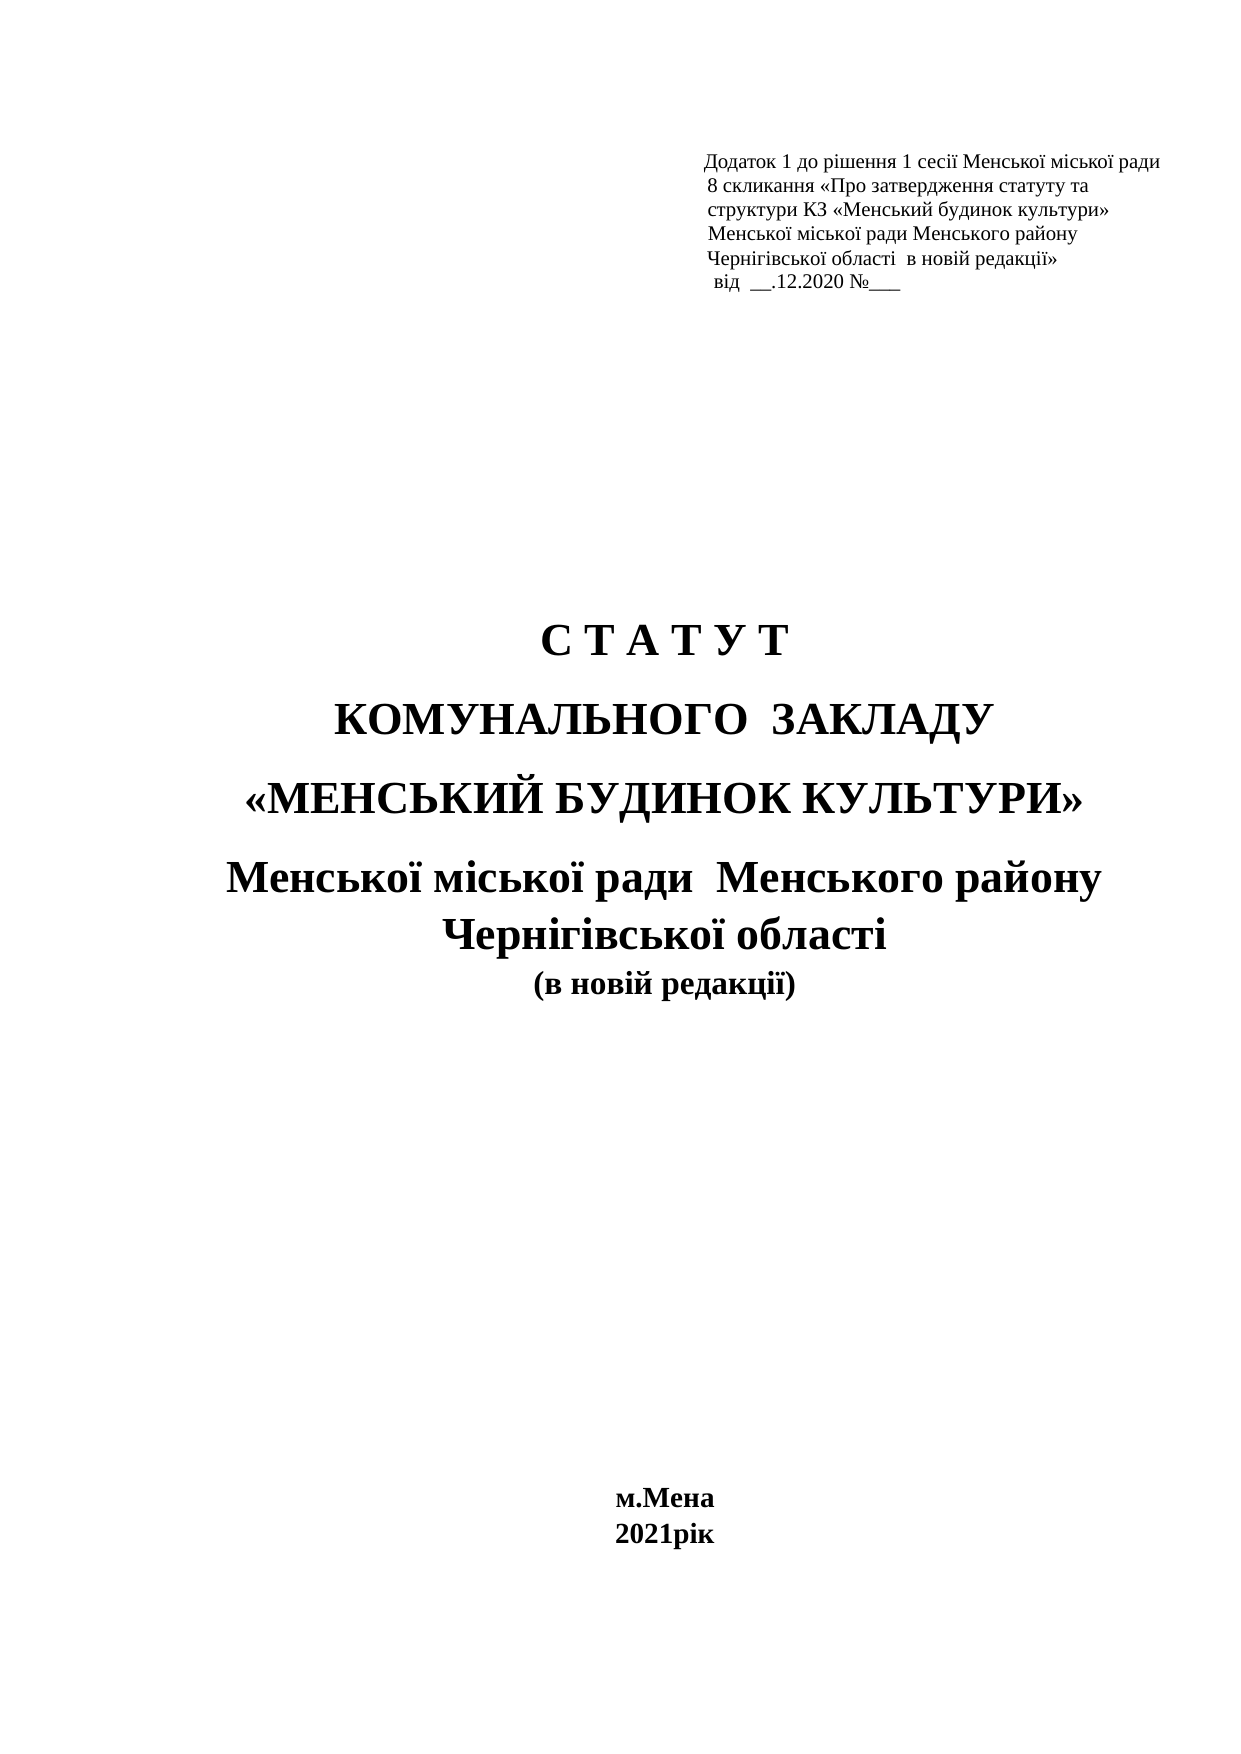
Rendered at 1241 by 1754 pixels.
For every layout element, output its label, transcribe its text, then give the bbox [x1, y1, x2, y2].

text Менської міської ради Менського району [177, 221, 1181, 245]
text Менської міської ради Менського району Чернігівської області [177, 849, 1152, 959]
text 8 скликання «Про затвердження статуту та [177, 173, 1181, 197]
text від __.12.2020 №___ [177, 269, 1181, 293]
text структури КЗ «Менський будинок культури» [177, 197, 1181, 221]
text Додаток 1 до рішення 1 сесії Менської міської ради [177, 149, 1181, 173]
text С Т А Т У Т [177, 612, 1152, 665]
text м.Мена [177, 1480, 1152, 1514]
text 2021рік [177, 1516, 1152, 1550]
text КОМУНАЛЬНОГО ЗАКЛАДУ [177, 691, 1152, 744]
text Чернігівської області в новій редакції» [177, 245, 1181, 269]
text (в новій редакції) [177, 963, 1152, 1002]
text «МЕНСЬКИЙ БУДИНОК КУЛЬТУРИ» [177, 771, 1152, 823]
